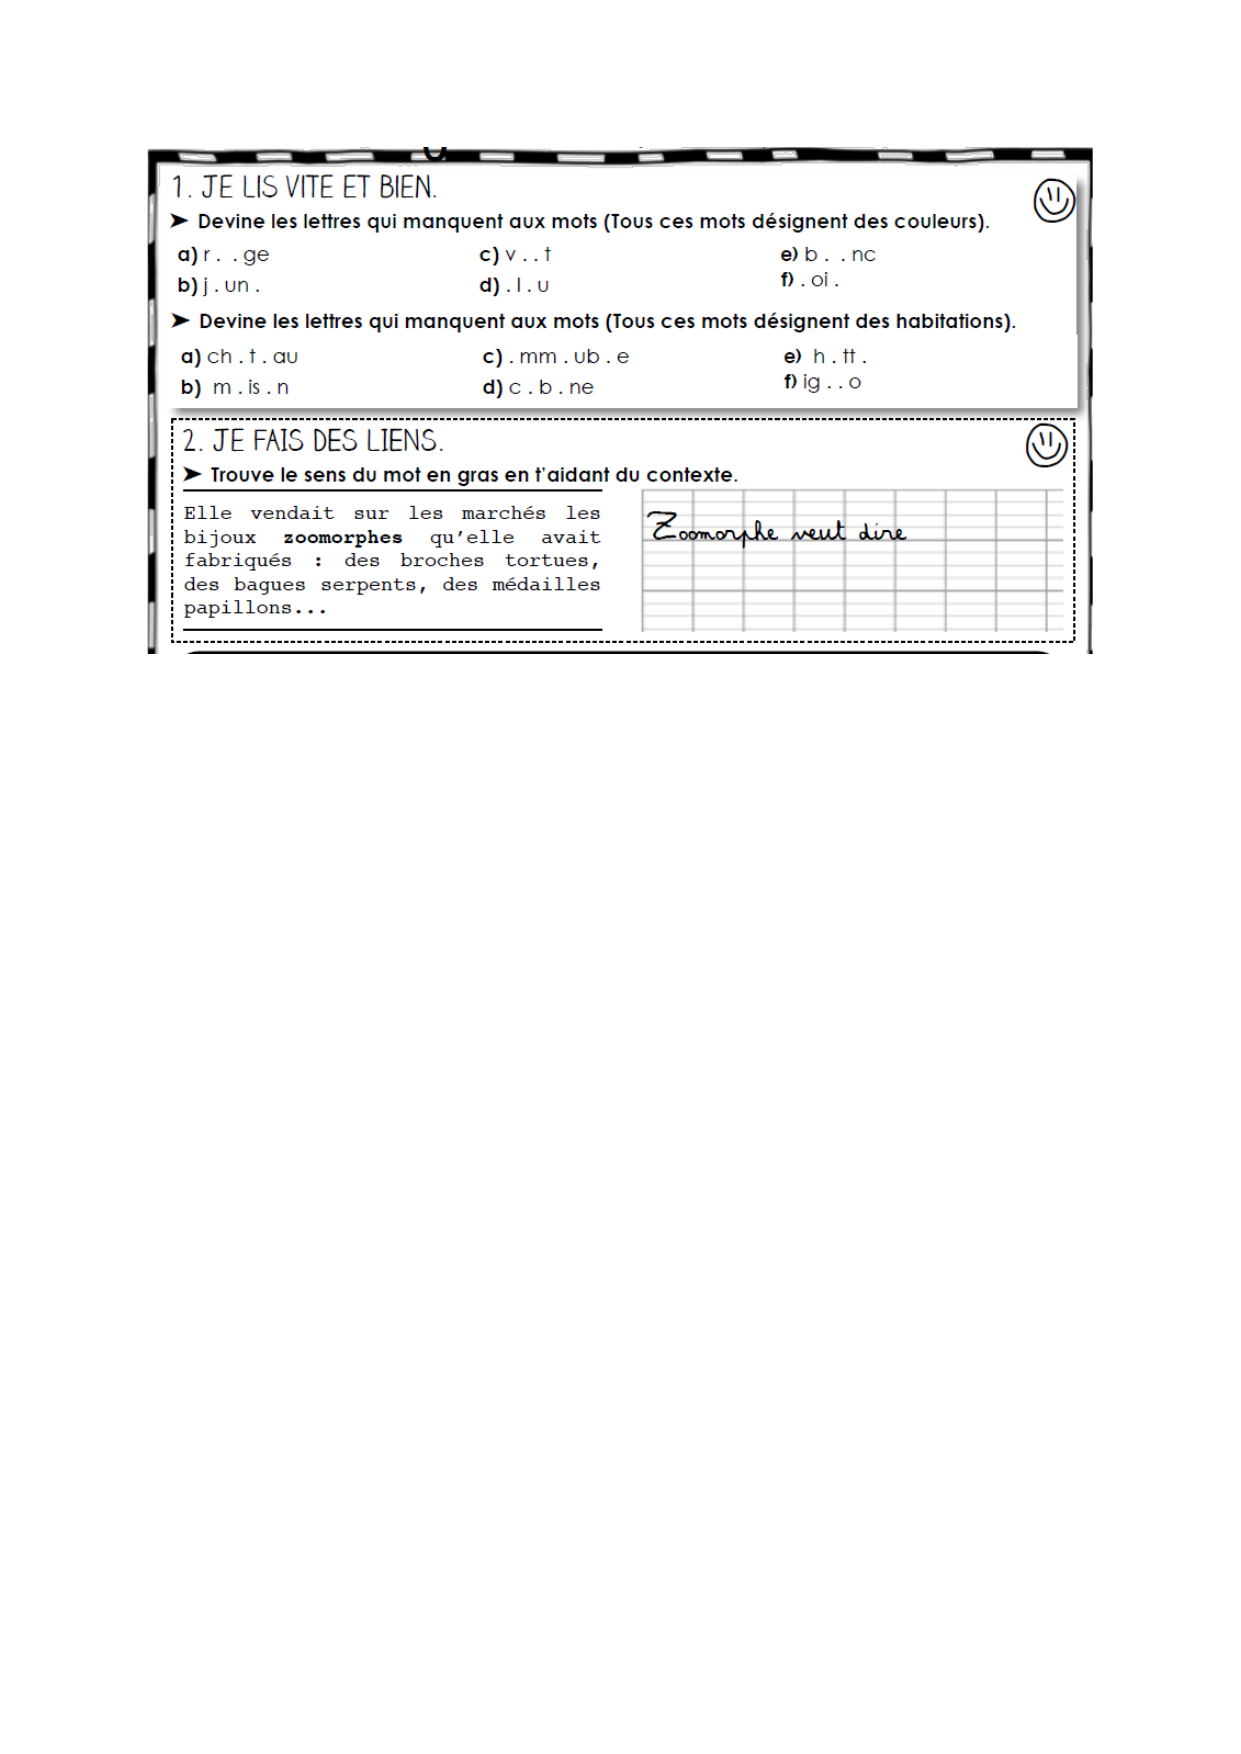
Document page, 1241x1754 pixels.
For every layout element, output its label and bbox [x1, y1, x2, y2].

picture [147, 147, 1093, 654]
